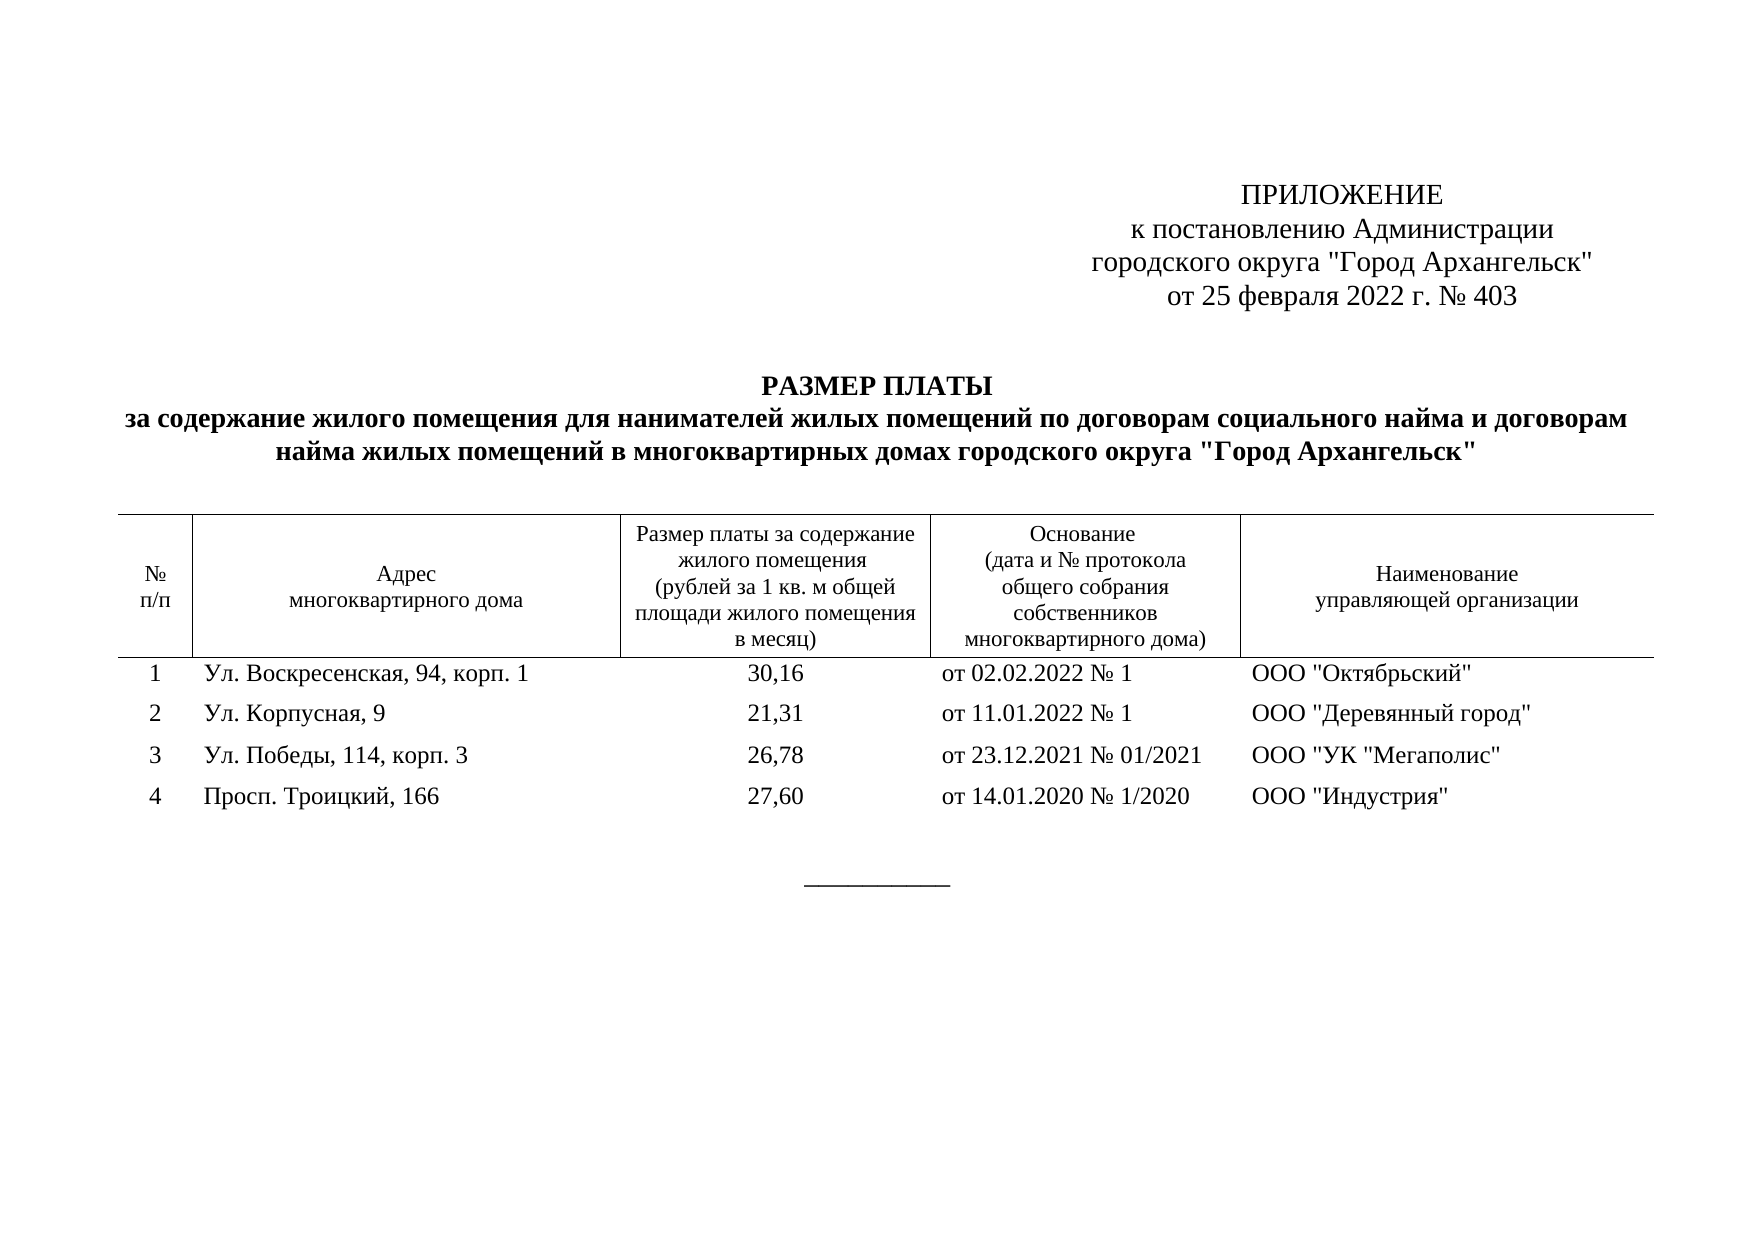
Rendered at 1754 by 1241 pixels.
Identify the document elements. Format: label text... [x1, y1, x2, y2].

table_cell Ул. Победы, 114, корп. 3 [192, 740, 620, 781]
text __________ [118, 856, 1636, 889]
text за содержание жилого помещения для нанимателей жилых помещений по договорам социального найма и договорам найма жилых помещений в многоквартирных домах городского округа "Город Архангельск" [118, 401, 1636, 466]
table_cell 1 [118, 658, 192, 698]
table_header Размер платы за содержание жилого помещения (рублей за 1 кв. м общей площади жилого помещения в месяц) [621, 515, 930, 657]
table_cell 27,60 [620, 781, 930, 822]
table_cell ООО "Индустрия" [1240, 781, 1654, 822]
text к постановлению Администрации [1048, 211, 1636, 244]
table_header Основание (дата и № протокола общего собрания собственников многоквартирного дома) [931, 515, 1240, 657]
table_cell 4 [118, 781, 192, 822]
table_header № п/п [118, 515, 192, 657]
table_cell от 02.02.2022 № 1 [930, 658, 1240, 698]
table_cell Просп. Троицкий, 166 [192, 781, 620, 822]
table_cell 26,78 [620, 740, 930, 781]
table_cell Ул. Воскресенская, 94, корп. 1 [192, 658, 620, 698]
table_header Адрес многоквартирного дома [193, 515, 620, 657]
table_cell от 11.01.2022 № 1 [930, 699, 1240, 740]
table_cell ООО "Деревянный город" [1240, 699, 1654, 740]
table_cell 21,31 [620, 699, 930, 740]
text городского округа "Город Архангельск" [1048, 244, 1636, 278]
text РАЗМЕР ПЛАТЫ [118, 369, 1636, 401]
table_cell от 23.12.2021 № 01/2021 [930, 740, 1240, 781]
text от 25 февраля 2022 г. № 403 [1048, 278, 1636, 311]
table_cell ООО "УК "Мегаполис" [1240, 740, 1654, 781]
table_cell Ул. Корпусная, 9 [192, 699, 620, 740]
table_cell ООО "Октябрьский" [1240, 658, 1654, 698]
table_header Наименование управляющей организации [1241, 515, 1654, 657]
table_cell 3 [118, 740, 192, 781]
text ПРИЛОЖЕНИЕ [1048, 177, 1636, 211]
table_cell 30,16 [620, 658, 930, 698]
table_cell от 14.01.2020 № 1/2020 [930, 781, 1240, 822]
table_cell 2 [118, 699, 192, 740]
